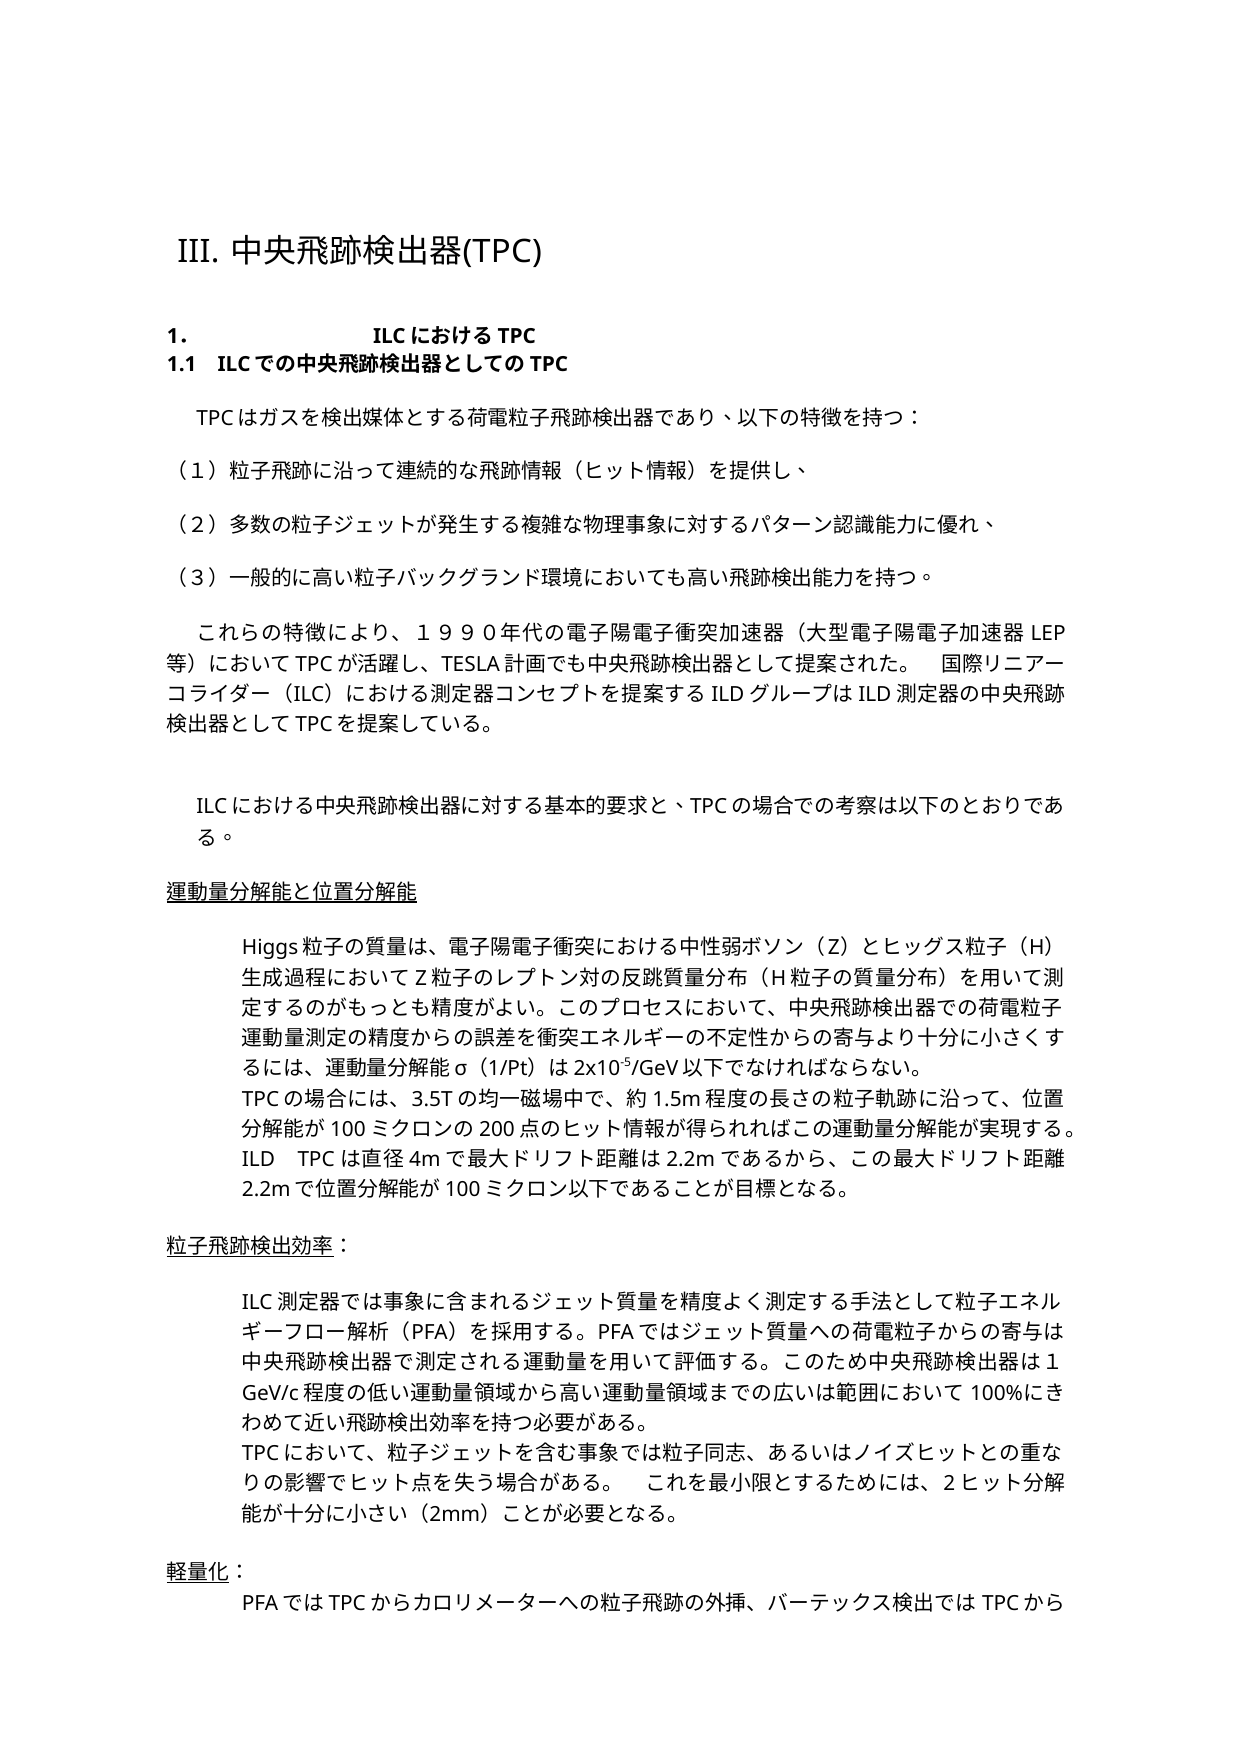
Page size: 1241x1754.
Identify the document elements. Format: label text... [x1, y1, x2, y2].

text 1.1 ILCでの中央飛跡検出器としてのTPC [167, 349, 1065, 378]
list ILC測定器では事象に含まれるジェット質量を精度よく測定する手法として粒子エネルギーフロー解析（PFA）を採用する。PFAではジェット質量への荷電粒子からの寄与は中央飛跡検出器で測定される運動量を用いて評価する。このため中央飛跡検出器は１GeV/c程度の低い運動量領域から高い運動量領域までの広いは範囲において100%にきわめて近い飛跡検出効率を持つ必要がある。 [242, 1285, 1065, 1436]
text 粒子飛跡検出効率： [167, 1231, 1065, 1260]
list ILCにおけるTPC [167, 319, 1065, 349]
text （１）粒子飛跡に沿って連続的な飛跡情報（ヒット情報）を提供し、 [167, 456, 1065, 485]
text TPCはガスを検出媒体とする荷電粒子飛跡検出器であり、以下の特徴を持つ： [167, 403, 1065, 431]
text 運動量分解能と位置分解能 [167, 877, 1065, 905]
list TPCにおいて、粒子ジェットを含む事象では粒子同志、あるいはノイズヒットとの重なりの影響でヒット点を失う場合がある。 これを最小限とするためには、2ヒット分解能が十分に小さい（2mm）ことが必要となる。 [242, 1436, 1065, 1527]
text ILCにおける中央飛跡検出器に対する基本的要求と、TPCの場合での考察は以下のとおりである。 [196, 791, 1065, 852]
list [242, 1586, 1065, 1616]
list Higgs粒子の質量は、電子陽電子衝突における中性弱ボソン（Z）とヒッグス粒子（H）生成過程においてZ粒子のレプトン対の反跳質量分布（H粒子の質量分布）を用いて測定するのがもっとも精度がよい。このプロセスにおいて、中央飛跡検出器での荷電粒子運動量測定の精度からの誤差を衝突エネルギーの不定性からの寄与より十分に小さくするには、運動量分解能σ（1/Pt）は2x10-5/GeV以下でなければならない。 [242, 930, 1065, 1082]
list これらの特徴により、１９９０年代の電子陽電子衝突加速器（大型電子陽電子加速器LEP等）においてTPCが活躍し、TESLA計画でも中央飛跡検出器として提案された。 国際リニアーコライダー（ILC）における測定器コンセプトを提案するILDグループはILD測定器の中央飛跡検出器としてTPCを提案している。 [167, 617, 1065, 738]
text （３）一般的に高い粒子バックグランド環境においても高い飛跡検出能力を持つ。 [167, 563, 1065, 592]
text III. 中央飛跡検出器(TPC) [177, 227, 1067, 266]
list TPCの場合には、3.5Tの均一磁場中で、約1.5m程度の長さの粒子軌跡に沿って、位置分解能が100ミクロンの200点のヒット情報が得られればこの運動量分解能が実現する。ILD TPCは直径4mで最大ドリフト距離は2.2mであるから、この最大ドリフト距離2.2mで位置分解能が100ミクロン以下であることが目標となる。 [242, 1082, 1065, 1203]
list 軽量化： [167, 1556, 1065, 1586]
text （２）多数の粒子ジェットが発生する複雑な物理事象に対するパターン認識能力に優れ、 [167, 510, 1065, 538]
